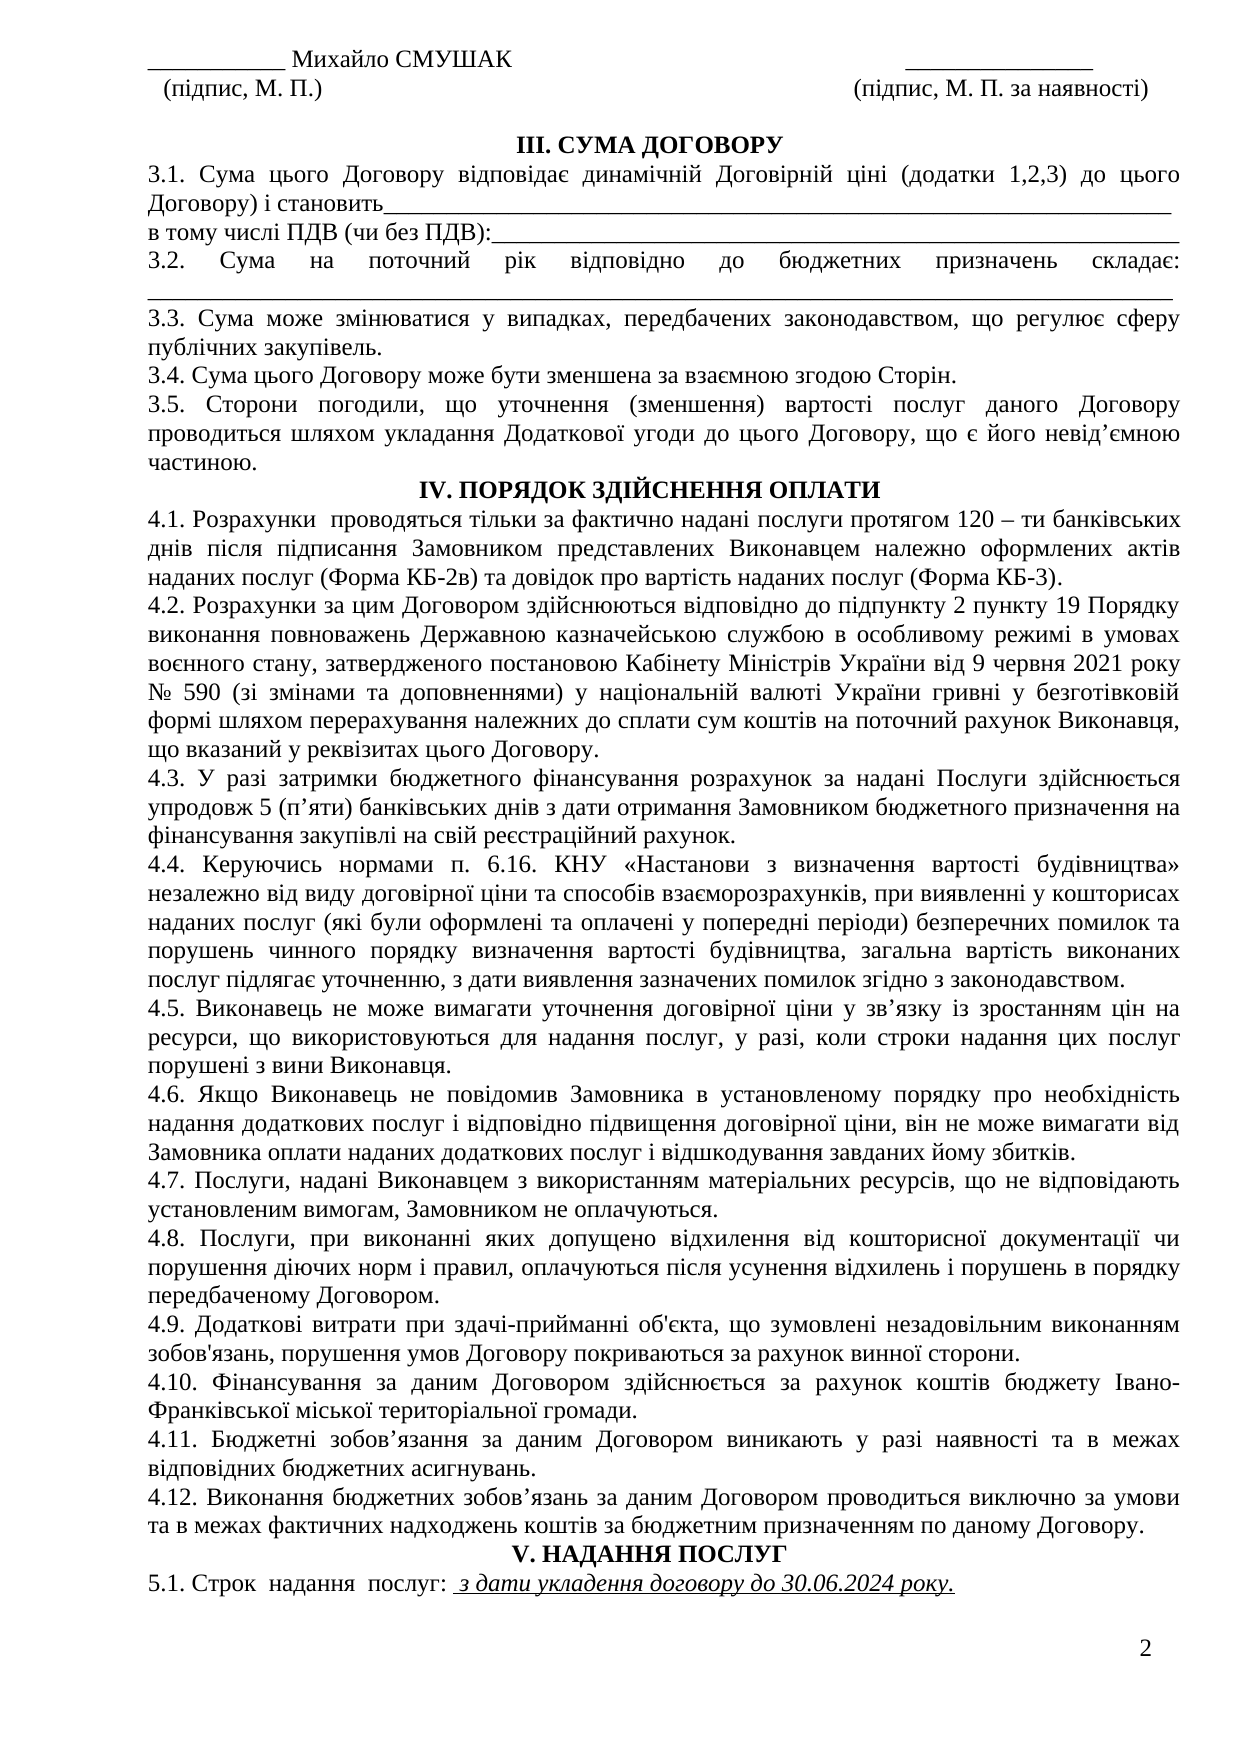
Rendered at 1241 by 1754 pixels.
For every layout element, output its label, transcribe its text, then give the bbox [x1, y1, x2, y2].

text 3.1. Сума цього Договору відповідає динамічній Договірній ціні (додатки 1,2,3) до цього Договору) і становить_______________________________________________________________ [148, 159, 1181, 217]
text 4.8. Послуги, при виконанні яких допущено відхилення від кошторисної документації чи порушення діючих норм і правил, оплачуються після усунення відхилень і порушень в порядку передбаченому Договором. [148, 1223, 1181, 1309]
text 4.9. Додаткові витрати при здачі-прийманні об'єкта, що зумовлені незадовільним виконанням зобов'язань, порушення умов Договору покриваються за рахунок винної сторони. [148, 1309, 1181, 1367]
text 4.4. Керуючись нормами п. 6.16. КНУ «Настанови з визначення вартості будівництва» незалежно від виду договірної ціни та способів взаєморозрахунків, при виявленні у кошторисах наданих послуг (які були оформлені та оплачені у попередні періоди) безперечних помилок та порушень чинного порядку визначення вартості будівництва, загальна вартість виконаних послуг підлягає уточненню, з дати виявлення зазначених помилок згідно з законодавством. [148, 849, 1181, 993]
text 4.7. Послуги, надані Виконавцем з використанням матеріальних ресурсів, що не відповідають установленим вимогам, Замовником не оплачуються. [148, 1166, 1181, 1223]
text V. НАДАННЯ ПОСЛУГ [148, 1539, 1152, 1568]
text 4.3. У разі затримки бюджетного фінансування розрахунок за надані Послуги здійснюється упродовж 5 (п’яти) банківських днів з дати отримання Замовником бюджетного призначення на фінансування закупівлі на свій реєстраційний рахунок. [148, 763, 1181, 849]
text IV. ПОРЯДОК ЗДІЙСНЕННЯ ОПЛАТИ [148, 476, 1152, 504]
text 3.5. Сторони погодили, що уточнення (зменшення) вартості послуг даного Договору проводиться шляхом укладання Додаткової угоди до цього Договору, що є його невід’ємною частиною. [148, 389, 1181, 476]
text 4.5. Виконавець не може вимагати уточнення договірної ціни у зв’язку із зростанням цін на ресурси, що використовуються для надання послуг, у разі, коли строки надання цих послуг порушені з вини Виконавця. [148, 993, 1181, 1079]
text 4.1. Розрахунки проводяться тільки за фактично надані послуги протягом 120 – ти банківських днів після підписання Замовником представлених Виконавцем належно оформлених актів наданих послуг (Форма КБ-2в) та довідок про вартість наданих послуг (Форма КБ-3). [148, 504, 1181, 591]
text 4.10. Фінансування за даним Договором здійснюється за рахунок коштів бюджету Івано-Франківської міської територіальної громади. [148, 1367, 1181, 1424]
text в тому числі ПДВ (чи без ПДВ):_______________________________________________________ [148, 217, 1181, 246]
text 3.4. Сума цього Договору може бути зменшена за взаємною згодою Сторін. [148, 361, 1152, 389]
text III. СУМА ДОГОВОРУ [148, 131, 1152, 159]
text 4.12. Виконання бюджетних зобов’язань за даним Договором проводиться виключно за умови та в межах фактичних надходжень коштів за бюджетним призначенням по даному Договору. [148, 1482, 1181, 1539]
text 5.1. Строк надання послуг: з дати укладення договору до 30.06.2024 року. [148, 1568, 1152, 1597]
text 3.2. Сума на поточний рік відповідно до бюджетних призначень складає: __________________________________________________________________________________ [148, 246, 1181, 303]
text 4.11. Бюджетні зобов’язання за даним Договором виникають у разі наявності та в межах відповідних бюджетних асигнувань. [148, 1424, 1181, 1482]
text (підпис, М. П.) (підпис, М. П. за наявності) [148, 73, 1152, 102]
text ___________ Михайло СМУШАК _______________ [148, 44, 1181, 73]
text 4.2. Розрахунки за цим Договором здійснюються відповідно до підпункту 2 пункту 19 Порядку виконання повноважень Державною казначейською службою в особливому режимі в умовах воєнного стану, затвердженого постановою Кабінету Міністрів України від 9 червня 2021 року № 590 (зі змінами та доповненнями) у національній валюті України гривні у безготівковій формі шляхом перерахування належних до сплати сум коштів на поточний рахунок Виконавця, що вказаний у реквізитах цього Договору. [148, 591, 1181, 763]
text 3.3. Сума може змінюватися у випадках, передбачених законодавством, що регулює сферу публічних закупівель. [148, 303, 1181, 361]
text 4.6. Якщо Виконавець не повідомив Замовника в установленому порядку про необхідність надання додаткових послуг і відповідно підвищення договірної ціни, він не може вимагати від Замовника оплати наданих додаткових послуг і відшкодування завданих йому збитків. [148, 1079, 1181, 1166]
